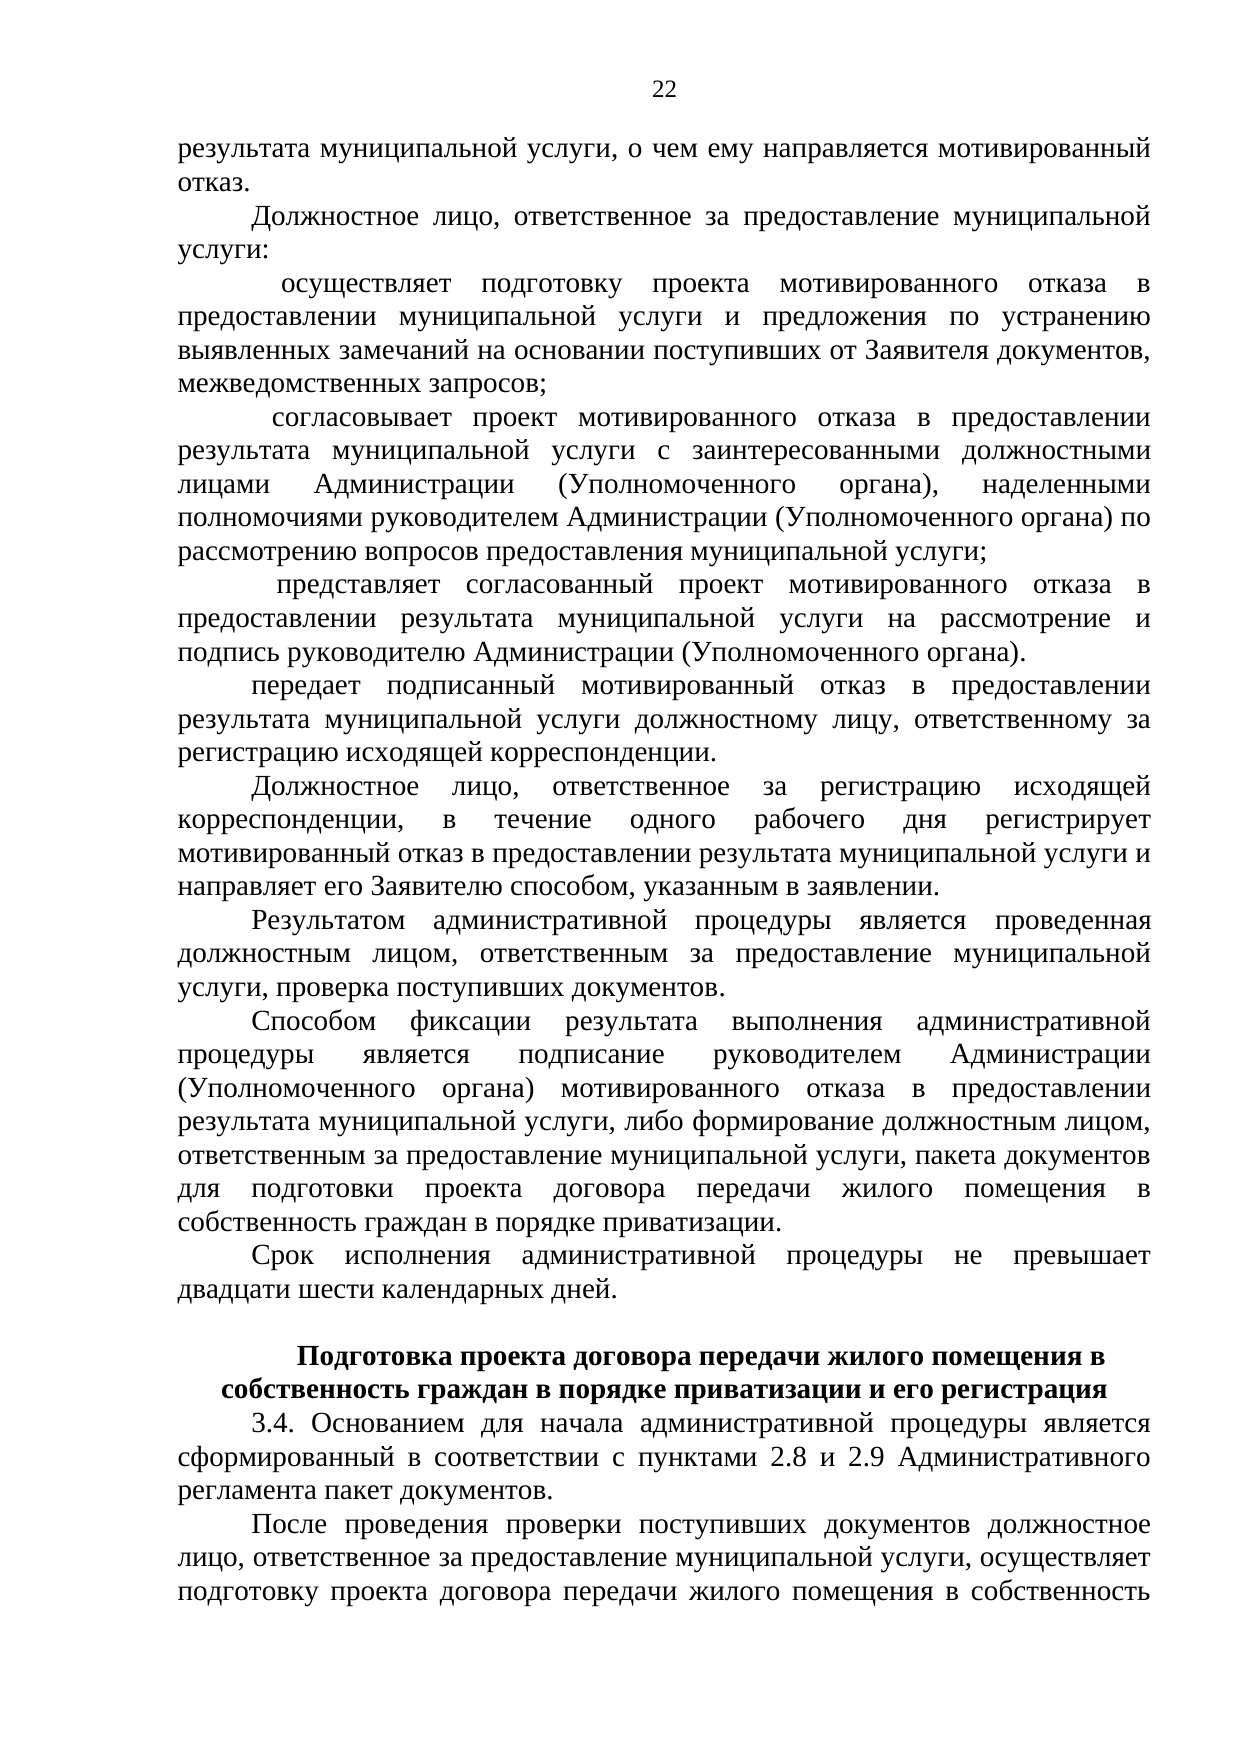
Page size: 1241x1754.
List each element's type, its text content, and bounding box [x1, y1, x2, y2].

text Способом фиксации результата выполнения административной процедуры является подписание руководителем Администрации (Уполномоченного органа) мотивированного отказа в предоставлении результата муниципальной услуги, либо формирование должностным лицом, ответственным за предоставление муниципальной услуги, пакета документов для подготовки проекта договора передачи жилого помещения в собственность граждан в порядке приватизации. [177, 1003, 1152, 1237]
text Срок исполнения административной процедуры не превышает двадцати шести календарных дней. [177, 1237, 1152, 1304]
text Подготовка проекта договора передачи жилого помещения в собственность граждан в порядке приватизации и его регистрация [177, 1338, 1152, 1405]
text 3.4. Основанием для начала административной процедуры является сформированный в соответствии с пунктами 2.8 и 2.9 Административного регламента пакет документов. [177, 1405, 1152, 1506]
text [177, 131, 1152, 198]
text передает подписанный мотивированный отказ в предоставлении результата муниципальной услуги должностному лицу, ответственному за регистрацию исходящей корреспонденции. [177, 667, 1152, 768]
text осуществляет подготовку проекта мотивированного отказа в предоставлении муниципальной услуги и предложения по устранению выявленных замечаний на основании поступивших от Заявителя документов, межведомственных запросов; [177, 265, 1152, 399]
text согласовывает проект мотивированного отказа в предоставлении результата муниципальной услуги с заинтересованными должностными лицами Администрации (Уполномоченного органа), наделенными полномочиями руководителем Администрации (Уполномоченного органа) по рассмотрению вопросов предоставления муниципальной услуги; [177, 399, 1152, 567]
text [177, 1506, 1152, 1606]
text Должностное лицо, ответственное за регистрацию исходящей корреспонденции, в течение одного рабочего дня регистрирует мотивированный отказ в предоставлении результата муниципальной услуги и направляет его Заявителю способом, указанным в заявлении. [177, 768, 1152, 902]
text Результатом административной процедуры является проведенная должностным лицом, ответственным за предоставление муниципальной услуги, проверка поступивших документов. [177, 902, 1152, 1003]
text Должностное лицо, ответственное за предоставление муниципальной услуги: [177, 198, 1152, 265]
text представляет согласованный проект мотивированного отказа в предоставлении результата муниципальной услуги на рассмотрение и подпись руководителю Администрации (Уполномоченного органа). [177, 567, 1152, 667]
